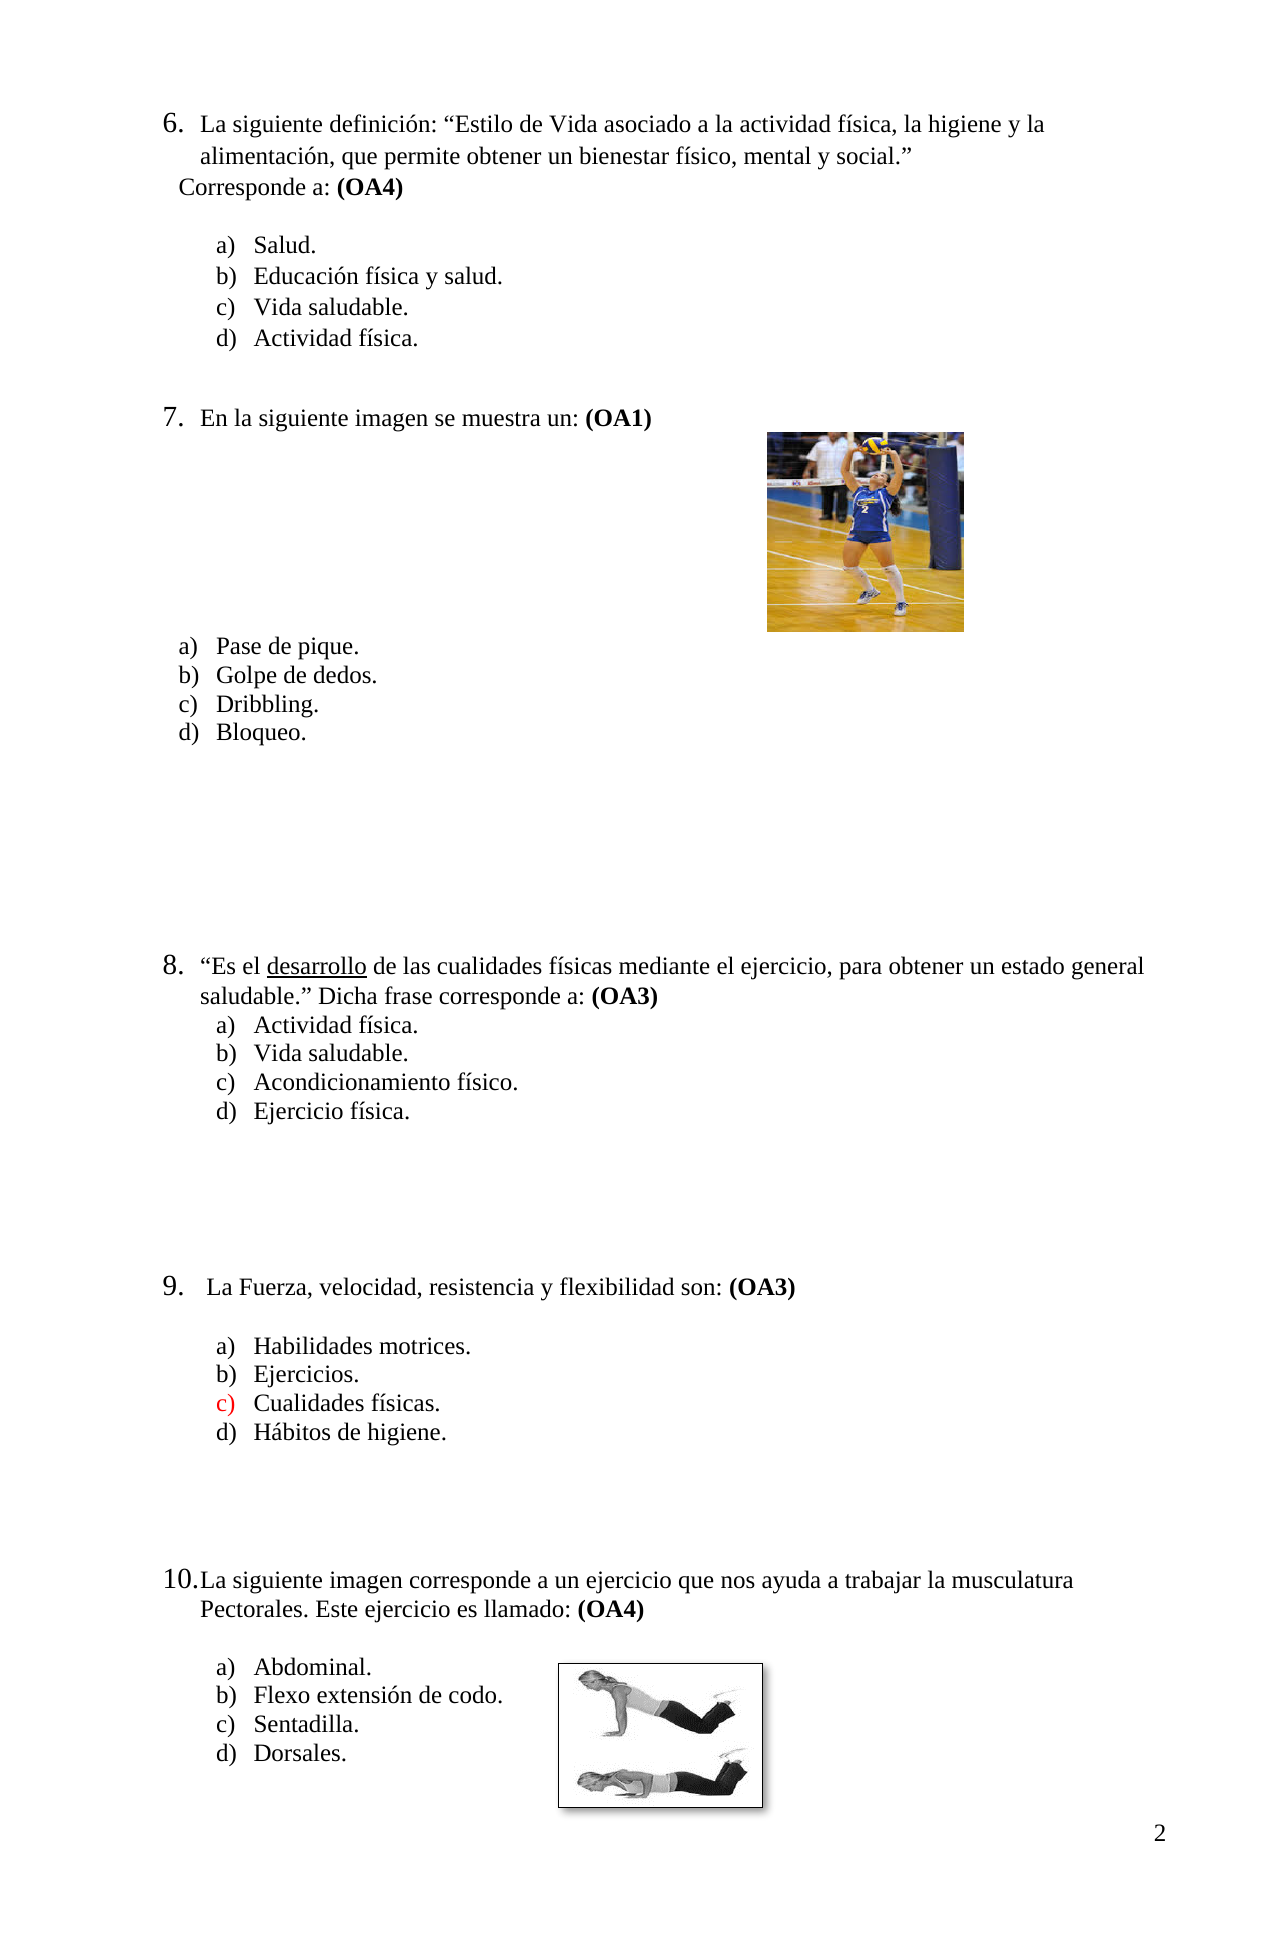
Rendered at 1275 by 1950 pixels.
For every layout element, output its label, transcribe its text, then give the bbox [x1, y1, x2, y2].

list La siguiente imagen corresponde a un ejercicio que nos ayuda a trabajar la musculatura Pectorales. Este ejercicio es llamado: (OA4) [162, 1561, 1166, 1623]
list Actividad física. [216, 323, 1166, 352]
list Hábitos de higiene. [216, 1417, 1166, 1446]
list Dorsales. [216, 1738, 1166, 1767]
list Vida saludable. [216, 292, 1166, 321]
list En la siguiente imagen se muestra un: (OA1) [162, 399, 1166, 433]
list Vida saludable. [216, 1038, 1166, 1067]
list Pase de pique. [178, 631, 1166, 660]
list Flexo extensión de codo. [216, 1681, 1166, 1709]
list Bloqueo. [178, 717, 1166, 746]
list Ejercicios. [216, 1359, 1166, 1388]
list Abdominal. [216, 1652, 1166, 1681]
list La siguiente definición: “Estilo de Vida asociado a la actividad física, la higiene y la alimentación, que permite obtener un bienestar físico, mental y social.” [162, 105, 1166, 170]
list Habilidades motrices. [216, 1331, 1166, 1359]
picture [559, 1767, 762, 1807]
list La Fuerza, velocidad, resistencia y flexibilidad son: (OA3) [162, 1268, 1166, 1302]
list Sentadilla. [216, 1709, 1166, 1738]
list Actividad física. [216, 1010, 1166, 1038]
list Acondicionamiento físico. [216, 1067, 1166, 1096]
list Ejercicio física. [216, 1096, 1166, 1125]
list Educación física y salud. [216, 261, 1166, 289]
list “Es el desarrollo de las cualidades físicas mediante el ejercicio, para obtener un estado general saludable.” Dicha frase corresponde a: (OA3) [162, 947, 1166, 1010]
list Corresponde a: (OA4) [178, 172, 1166, 201]
list Salud. [216, 230, 1166, 258]
list Dribbling. [178, 689, 1166, 717]
list Golpe de dedos. [178, 660, 1166, 689]
picture [767, 432, 964, 632]
list Cualidades físicas. [216, 1388, 1166, 1417]
